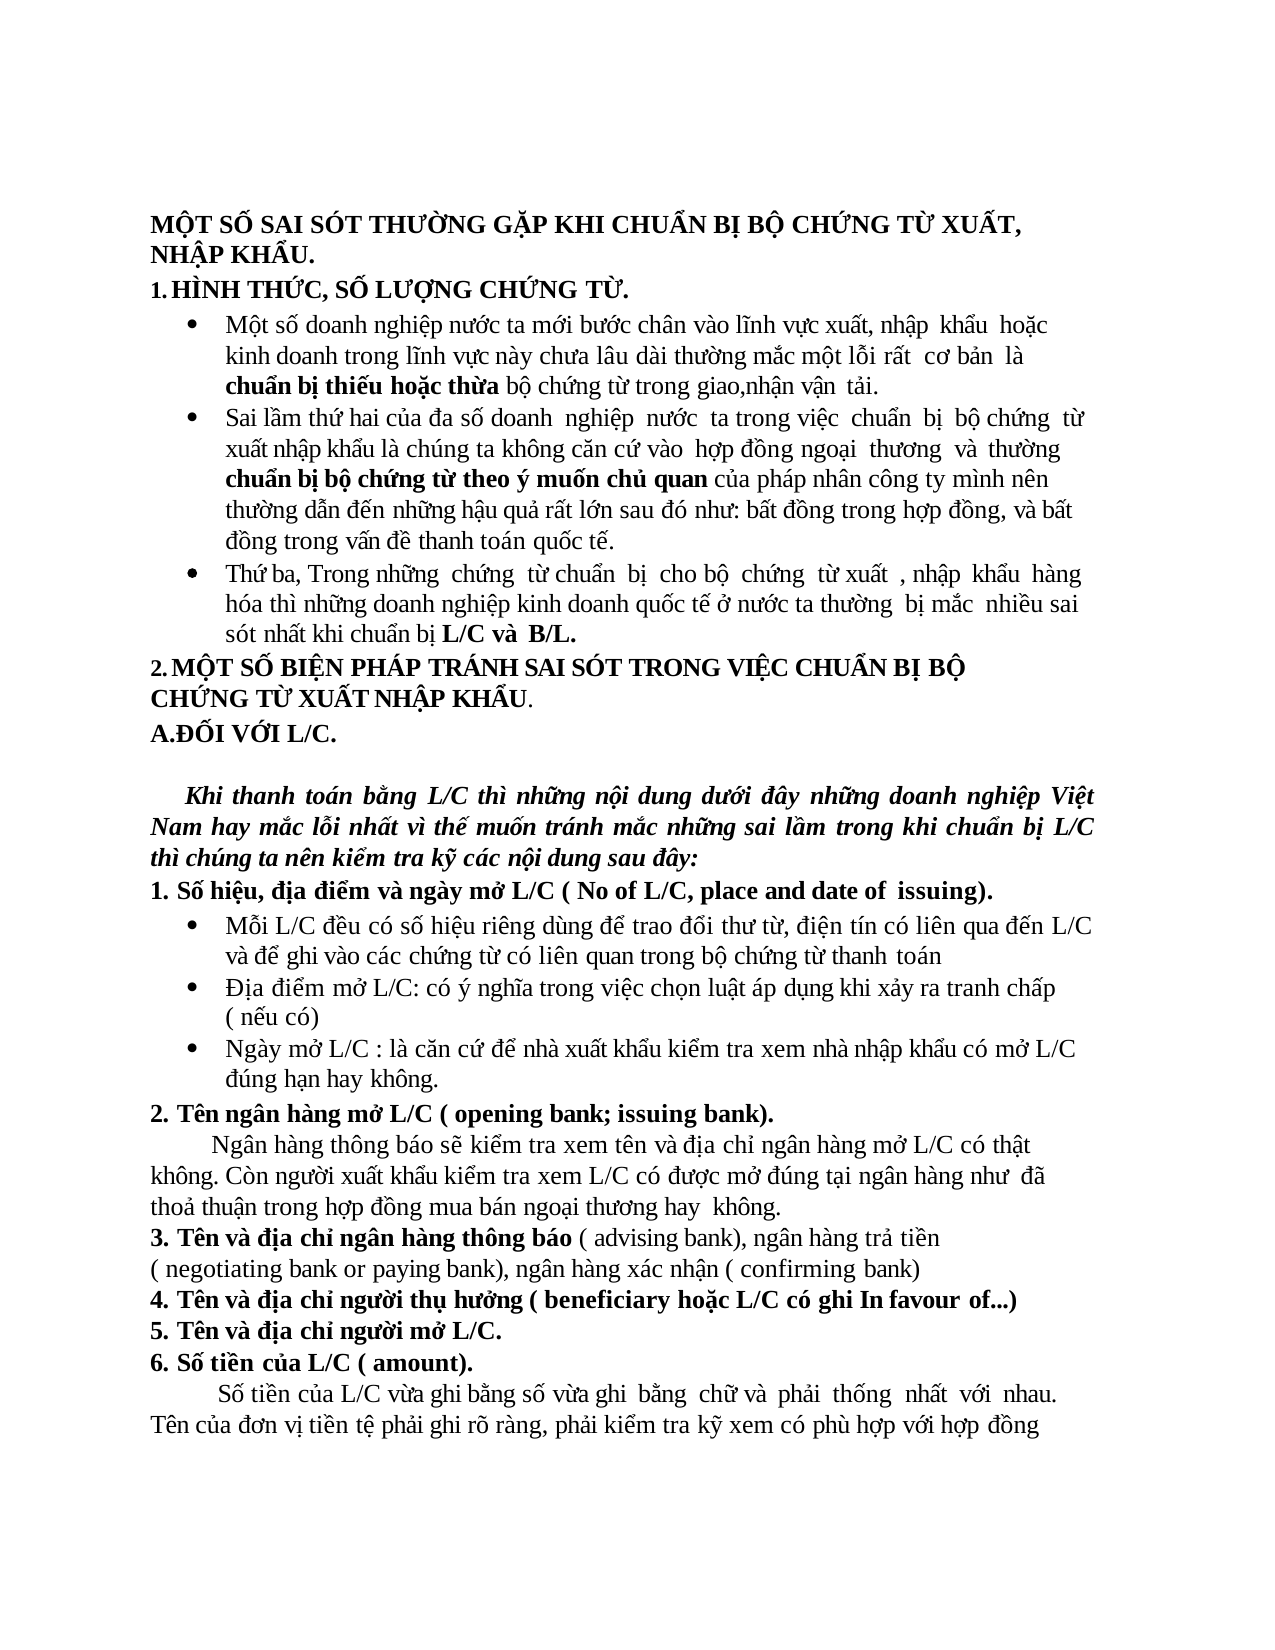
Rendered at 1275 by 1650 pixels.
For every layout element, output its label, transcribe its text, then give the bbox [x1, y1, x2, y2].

list Tên ngân hàng mở L/C ( opening bank; issuing bank). [150, 1098, 1139, 1128]
list Tên và địa chỉ người mở L/C. [150, 1315, 1139, 1345]
text Số tiền của L/C vừa ghi bằng số vừa ghi bằng chữ và phải thống nhất với nhau. Tên của đơn vị tiền tệ phải ghi rõ ràng, phải kiểm tra kỹ xem có phù hợp với hợp đồng [150, 1378, 1083, 1439]
list Ðịa điểm mở L/C: có ý nghĩa trong việc chọn luật áp dụng khi xảy ra tranh chấp ( nếu có) [188, 973, 1112, 1031]
list Số tiền của L/C ( amount). [150, 1347, 1139, 1377]
list Tên và địa chỉ ngân hàng thông báo ( advising bank), ngân hàng trả tiền ( negotiating bank or paying bank), ngân hàng xác nhận ( confirming bank) [150, 1222, 999, 1283]
text A.ĐỐI VỚI L/C. [150, 718, 1139, 748]
list Tên và địa chỉ người thụ hưởng ( beneficiary hoặc L/C có ghi In favour of...) [150, 1284, 1139, 1314]
list Một số doanh nghiệp nước ta mới bước chân vào lĩnh vực xuất, nhập khẩu hoặc kinh doanh trong lĩnh vực này chưa lâu dài thường mắc một lỗi rất cơ bản là chuẩn bị thiếu hoặc thừa bộ chứng từ trong giao,nhận vận tải. [188, 309, 1088, 400]
text Ngân hàng thông báo sẽ kiểm tra xem tên và địa chỉ ngân hàng mở L/C có thật không. Còn người xuất khẩu kiểm tra xem L/C có được mở đúng tại ngân hàng như đã thoả thuận trong hợp đồng mua bán ngoại thương hay không. [150, 1129, 1083, 1221]
list Số hiệu, địa điểm và ngày mở L/C ( No of L/C, place and date of issuing). [150, 875, 1139, 905]
list HÌNH THỨC, SỐ LƯỢNG CHỨNG TỪ. [150, 274, 1139, 304]
text Khi thanh toán bằng L/C thì những nội dung dưới đây những doanh nghiệp Việt Nam hay mắc lỗi nhất vì thế muốn tránh mắc những sai lầm trong khi chuẩn bị L/C thì chúng ta nên kiểm tra kỹ các nội dung sau đây: [150, 780, 1094, 872]
text MỘT SỐ SAI SÓT THƯỜNG GẶP KHI CHUẨN BỊ BỘ CHỨNG TỪ XUẤT, NHẬP KHẨU. [150, 209, 1090, 269]
list Sai lầm thứ hai của đa số doanh nghiệp nước ta trong việc chuẩn bị bộ chứng từ xuất nhập khẩu là chúng ta không căn cứ vào hợp đồng ngoại thương và thường chuẩn bị bộ chứng từ theo ý muốn chủ quan của pháp nhân công ty mình nên thường dẫn đến những hậu quả rất lớn sau đó như: bất đồng trong hợp đồng, và bất đồng trong vấn đề thanh toán quốc tế. [188, 402, 1123, 555]
list MỘT SỐ BIỆN PHÁP TRÁNH SAI SÓT TRONG VIỆC CHUẨN BỊ BỘ CHỨNG TỪ XUẤT NHẬP KHẨU. [150, 652, 1018, 713]
list Mỗi L/C đều có số hiệu riêng dùng để trao đổi thư từ, điện tín có liên qua đến L/C và để ghi vào các chứng từ có liên quan trong bộ chứng từ thanh toán [188, 911, 1116, 970]
list Thứ ba, Trong những chứng từ chuẩn bị cho bộ chứng từ xuất , nhập khẩu hàng hóa thì những doanh nghiệp kinh doanh quốc tế ở nước ta thường bị mắc nhiều sai sót nhất khi chuẩn bị L/C và B/L. [188, 558, 1118, 648]
list Ngày mở L/C : là căn cứ để nhà xuất khẩu kiểm tra xem nhà nhập khẩu có mở L/C đúng hạn hay không. [188, 1034, 1122, 1093]
